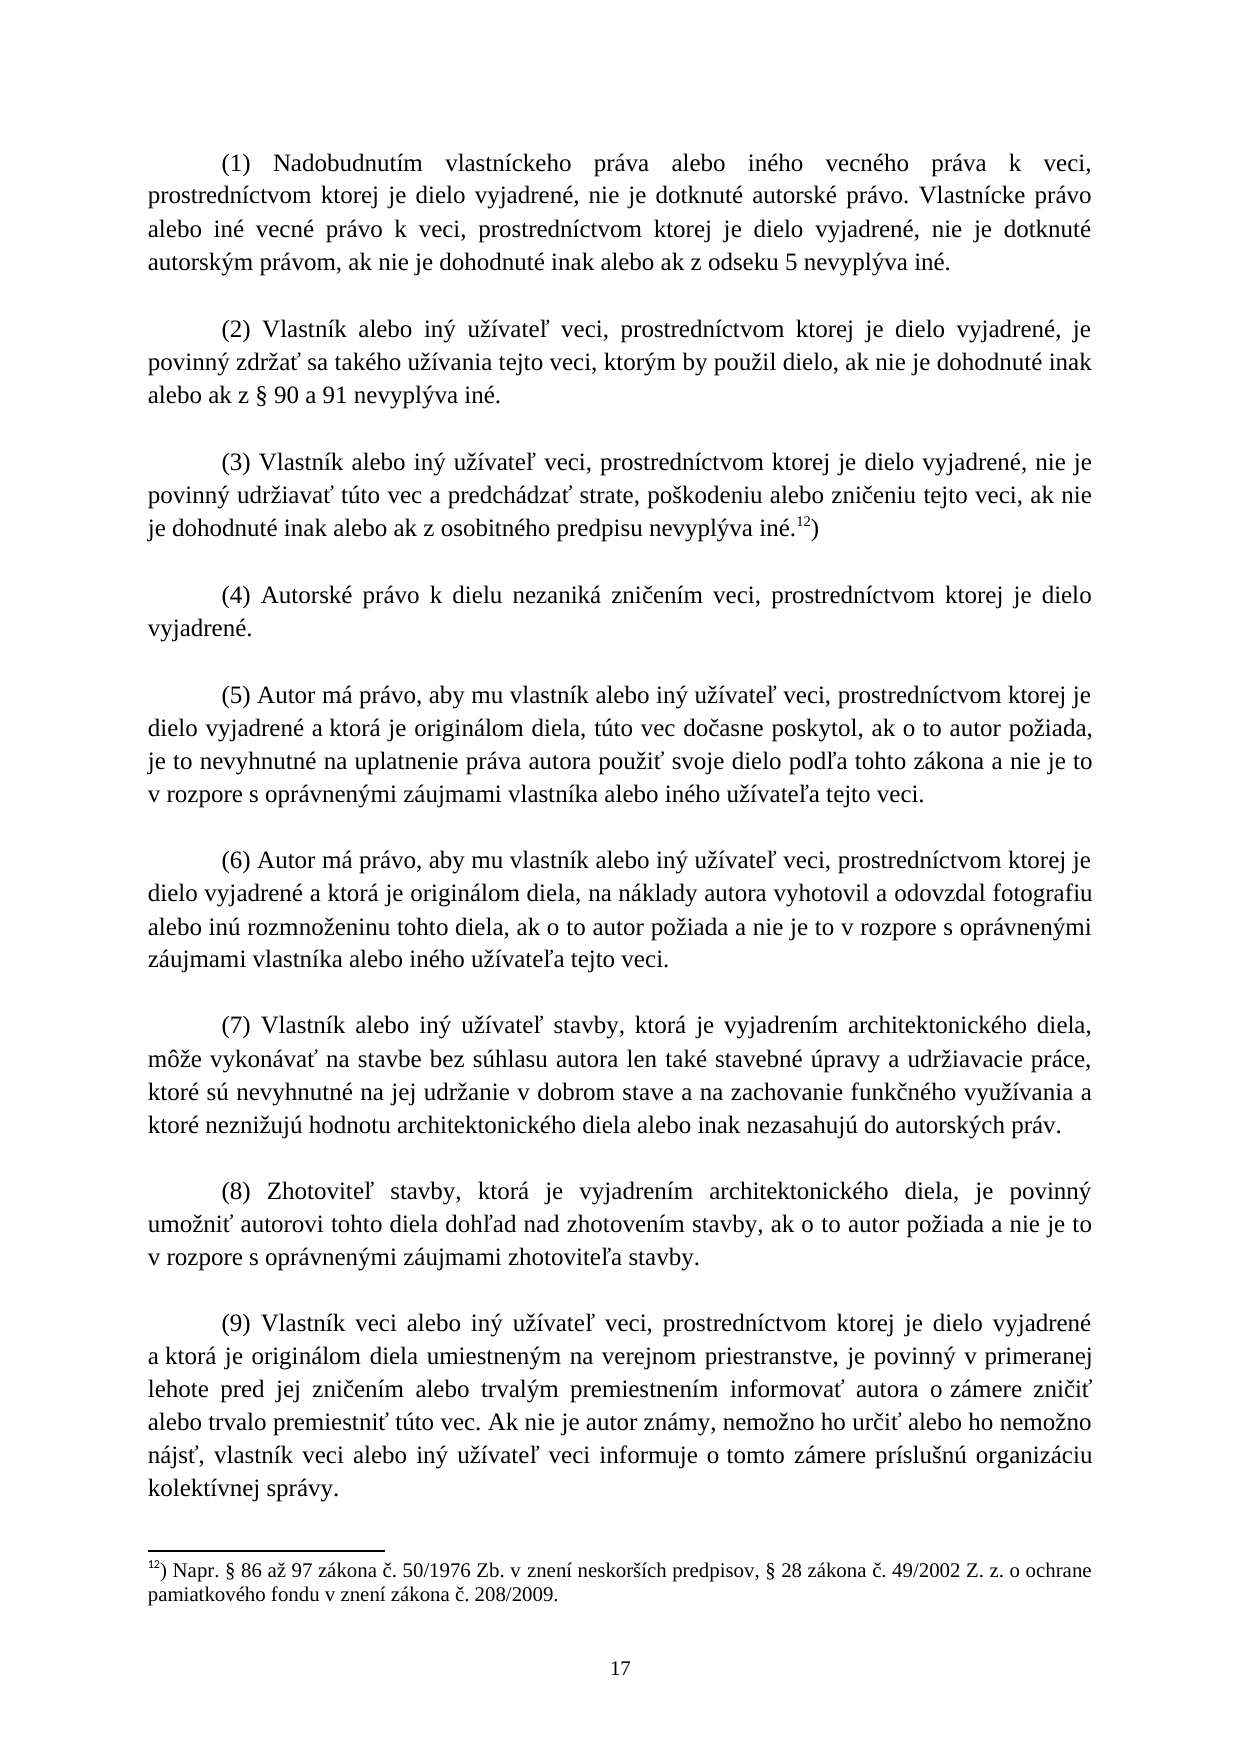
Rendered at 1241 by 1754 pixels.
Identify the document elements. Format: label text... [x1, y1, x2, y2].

text (2) Vlastník alebo iný užívateľ veci, prostredníctvom ktorej je dielo vyjadrené, je povinný zdržať sa takého užívania tejto veci, ktorým by použil dielo, ak nie je dohodnuté inak alebo ak z § 90 a 91 nevyplýva iné. [148, 314, 1093, 409]
text (1) Nadobudnutím vlastníckeho práva alebo iného vecného práva k veci, prostredníctvom ktorej je dielo vyjadrené, nie je dotknuté autorské právo. Vlastnícke právo alebo iné vecné právo k veci, prostredníctvom ktorej je dielo vyjadrené, nie je dotknuté autorským právom, ak nie je dohodnuté inak alebo ak z odseku 5 nevyplýva iné. [148, 148, 1093, 275]
text (5) Autor má právo, aby mu vlastník alebo iný užívateľ veci, prostredníctvom ktorej je dielo vyjadrené a ktorá je originálom diela, túto vec dočasne poskytol, ak o to autor požiada, je to nevyhnutné na uplatnenie práva autora použiť svoje dielo podľa tohto zákona a nie je to v rozpore s oprávnenými záujmami vlastníka alebo iného užívateľa tejto veci. [148, 680, 1093, 808]
text (7) Vlastník alebo iný užívateľ stavby, ktorá je vyjadrením architektonického diela, môže vykonávať na stavbe bez súhlasu autora len také stavebné úpravy a udržiavacie práce, ktoré sú nevyhnutné na jej udržanie v dobrom stave a na zachovanie funkčného využívania a ktoré neznižujú hodnotu architektonického diela alebo inak nezasahujú do autorských práv. [148, 1011, 1093, 1138]
text (6) Autor má právo, aby mu vlastník alebo iný užívateľ veci, prostredníctvom ktorej je dielo vyjadrené a ktorá je originálom diela, na náklady autora vyhotovil a odovzdal fotografiu alebo inú rozmnoženinu tohto diela, ak o to autor požiada a nie je to v rozpore s oprávnenými záujmami vlastníka alebo iného užívateľa tejto veci. [148, 846, 1093, 973]
text (9) Vlastník veci alebo iný užívateľ veci, prostredníctvom ktorej je dielo vyjadrené a ktorá je originálom diela umiestneným na verejnom priestranstve, je povinný v primeranej lehote pred jej zničením alebo trvalým premiestnením informovať autora o zámere zničiť alebo trvalo premiestniť túto vec. Ak nie je autor známy, nemožno ho určiť alebo ho nemožno nájsť, vlastník veci alebo iný užívateľ veci informuje o tomto zámere príslušnú organizáciu kolektívnej správy. [148, 1308, 1093, 1502]
text (3) Vlastník alebo iný užívateľ veci, prostredníctvom ktorej je dielo vyjadrené, nie je povinný udržiavať túto vec a predchádzať strate, poškodeniu alebo zničeniu tejto veci, ak nie je dohodnuté inak alebo ak z osobitného predpisu nevyplýva iné.) [148, 447, 1093, 542]
text (8) Zhotoviteľ stavby, ktorá je vyjadrením architektonického diela, je povinný umožniť autorovi tohto diela dohľad nad zhotovením stavby, ak o to autor požiada a nie je to v rozpore s oprávnenými záujmami zhotoviteľa stavby. [148, 1176, 1093, 1271]
text (4) Autorské právo k dielu nezaniká zničením veci, prostredníctvom ktorej je dielo vyjadrené. [148, 580, 1093, 642]
